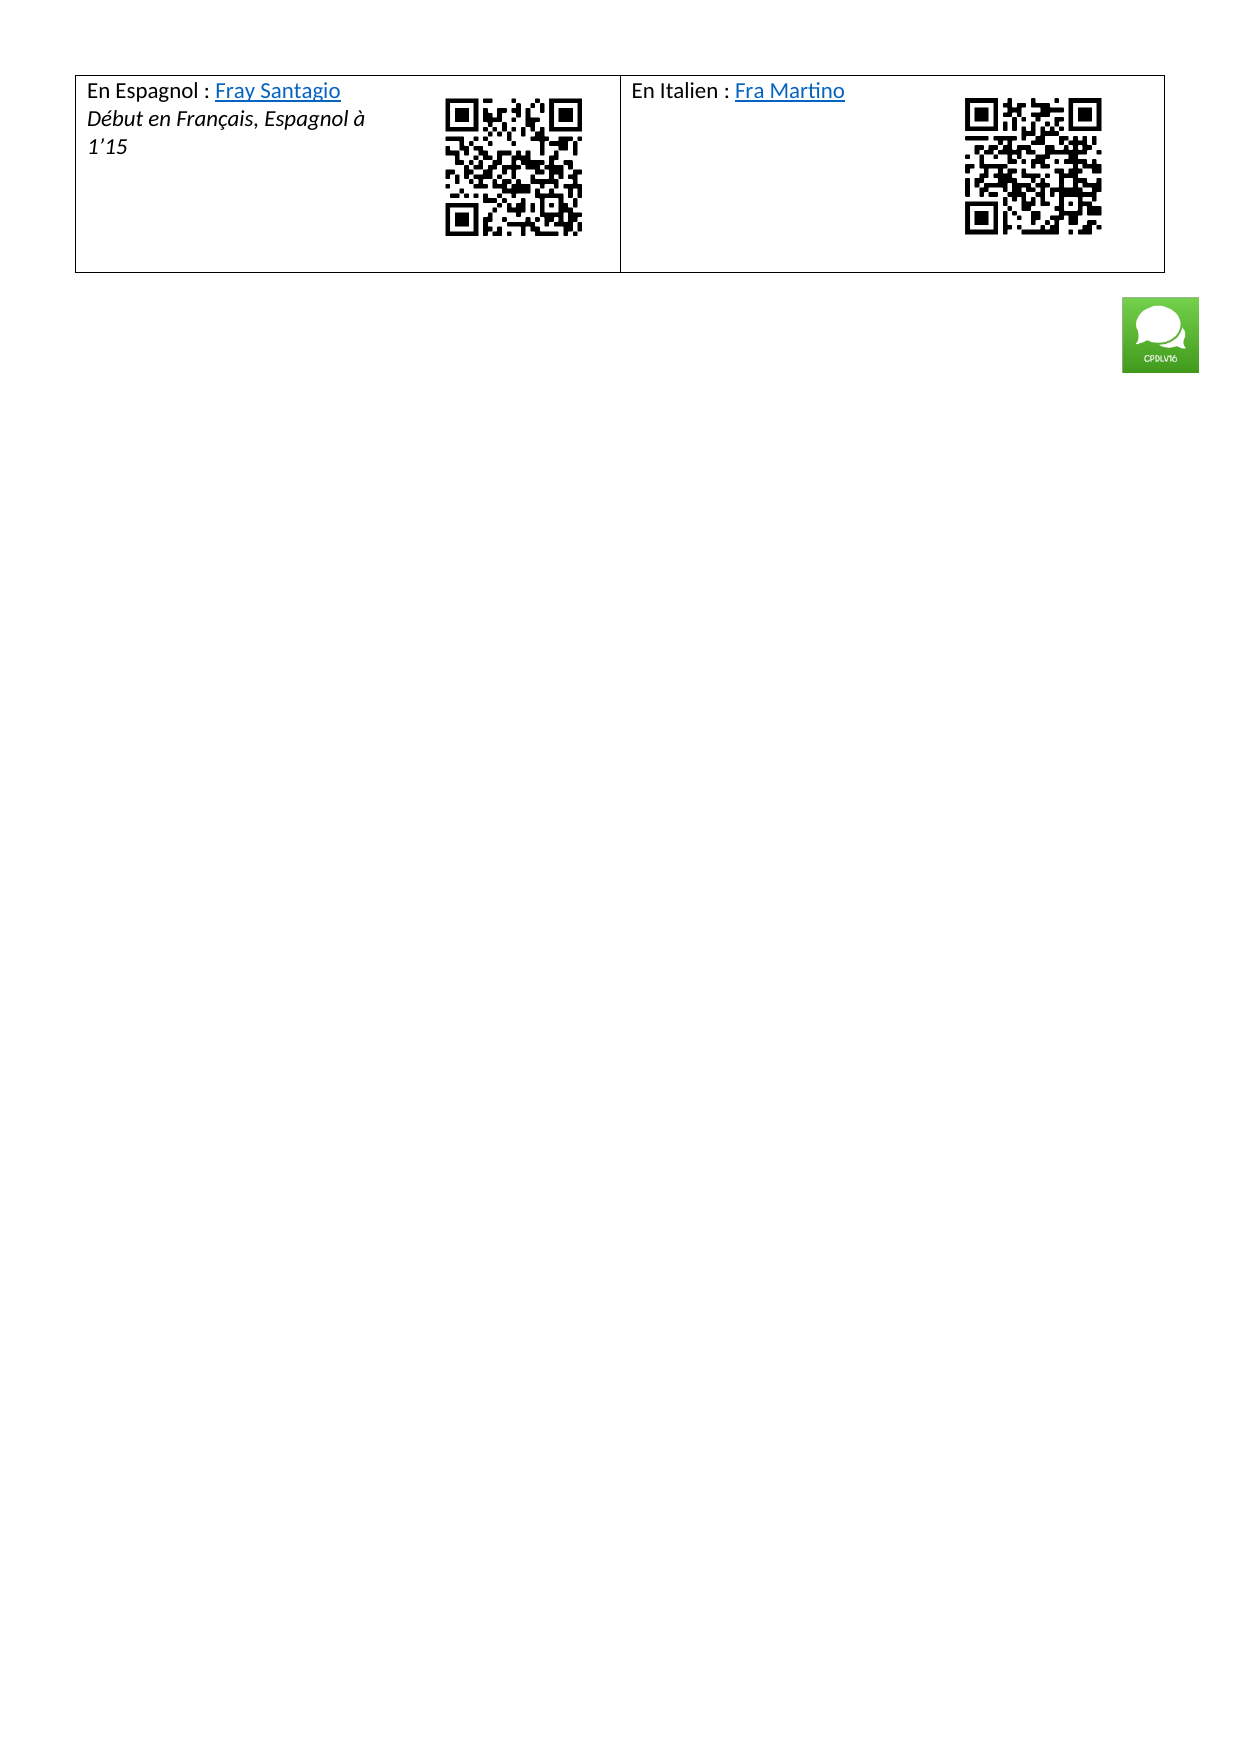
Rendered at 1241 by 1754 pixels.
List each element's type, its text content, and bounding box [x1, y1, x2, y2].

picture [945, 78, 1121, 254]
picture [1118, 293, 1203, 377]
table_cell En Espagnol : Fray Santagio Début en Français, Espagnol à 1’15 [76, 76, 620, 272]
picture [425, 78, 602, 256]
table_cell En Italien : Fra Martino [621, 76, 1164, 272]
